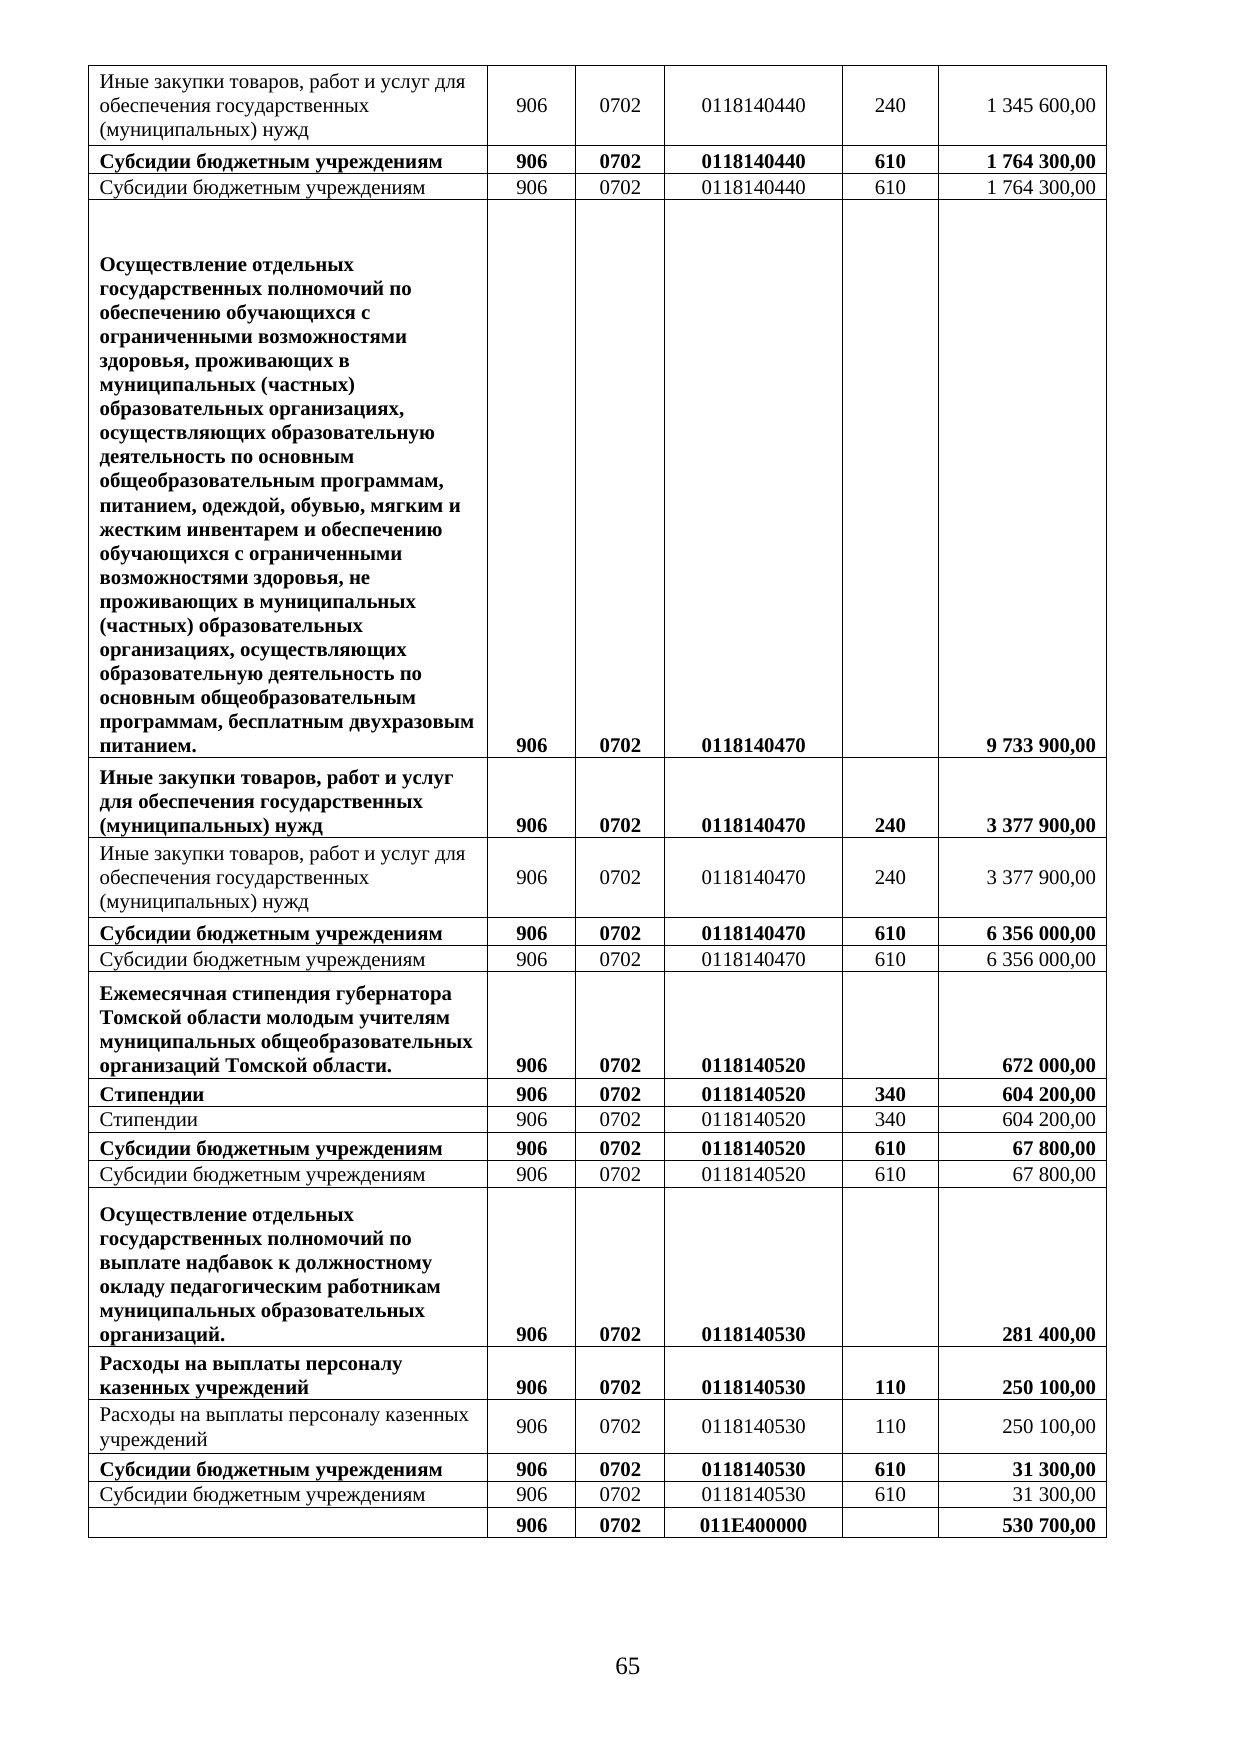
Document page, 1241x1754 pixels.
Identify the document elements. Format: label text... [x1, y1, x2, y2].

table_cell 31 300,00 [939, 1482, 1106, 1507]
table_cell Субсидии бюджетным учреждениям [89, 1482, 487, 1507]
table_cell Субсидии бюджетным учреждениям [89, 1454, 487, 1481]
table_cell 906 [488, 1454, 575, 1481]
table_cell 0702 [576, 1133, 664, 1160]
table_cell 906 [488, 1508, 575, 1537]
table_cell 530 700,00 [939, 1508, 1106, 1537]
table_cell 0118140470 [665, 200, 842, 757]
table_cell 3 377 900,00 [939, 838, 1106, 917]
table_cell 0702 [576, 146, 664, 173]
table_cell 0702 [576, 66, 664, 145]
table_cell 610 [843, 1133, 938, 1160]
table_cell Ежемесячная стипендия губернатора Томской области молодым учителям муниципальных общеобразовательных организаций Томской области. [89, 972, 487, 1077]
table_cell 610 [843, 946, 938, 971]
table_cell 0702 [576, 1454, 664, 1481]
table_cell 672 000,00 [939, 972, 1106, 1077]
table_cell 906 [488, 1079, 575, 1106]
table_cell 906 [488, 838, 575, 917]
table_cell 0118140520 [665, 1079, 842, 1106]
table_cell 281 400,00 [939, 1188, 1106, 1346]
table_cell 906 [488, 1133, 575, 1160]
table_cell 610 [843, 174, 938, 199]
table_cell 610 [843, 1482, 938, 1507]
table_cell 0702 [576, 918, 664, 945]
table_cell 9 733 900,00 [939, 200, 1106, 757]
table_cell 1 764 300,00 [939, 174, 1106, 199]
table_cell [89, 1508, 487, 1537]
table_cell 610 [843, 146, 938, 173]
table_cell 0118140520 [665, 972, 842, 1077]
table_cell 0118140470 [665, 918, 842, 945]
table_cell 0118140530 [665, 1188, 842, 1346]
table_cell 31 300,00 [939, 1454, 1106, 1481]
table_cell 0118140440 [665, 66, 842, 145]
table_cell 906 [488, 1188, 575, 1346]
table_cell [843, 200, 938, 757]
table_cell 0702 [576, 1079, 664, 1106]
table_cell 604 200,00 [939, 1107, 1106, 1132]
table_cell 610 [843, 918, 938, 945]
table_cell 110 [843, 1347, 938, 1399]
table_cell 0118140440 [665, 174, 842, 199]
table_cell 906 [488, 1400, 575, 1452]
table_cell 0702 [576, 758, 664, 837]
table_cell 906 [488, 146, 575, 173]
table_cell 610 [843, 1454, 938, 1481]
table_cell 1 345 600,00 [939, 66, 1106, 145]
table_cell 0118140470 [665, 758, 842, 837]
table_cell 906 [488, 946, 575, 971]
table_cell 0118140520 [665, 1133, 842, 1160]
table_cell [843, 1508, 938, 1537]
table_cell 0702 [576, 1400, 664, 1452]
table_cell [843, 972, 938, 1077]
table_cell 0702 [576, 174, 664, 199]
table_cell Расходы на выплаты персоналу казенных учреждений [89, 1400, 487, 1452]
table_cell 604 200,00 [939, 1079, 1106, 1106]
table_cell Иные закупки товаров, работ и услуг для обеспечения государственных (муниципальных) нужд [89, 758, 487, 837]
table_cell 906 [488, 1161, 575, 1187]
table_cell 0118140520 [665, 1107, 842, 1132]
table_cell 67 800,00 [939, 1161, 1106, 1187]
table_cell 6 356 000,00 [939, 946, 1106, 971]
table_cell 0118140530 [665, 1347, 842, 1399]
table_cell 0118140530 [665, 1482, 842, 1507]
table_cell 0702 [576, 1482, 664, 1507]
table_cell 906 [488, 1482, 575, 1507]
table_cell 0118140520 [665, 1161, 842, 1187]
table_cell 0702 [576, 946, 664, 971]
table_cell 0118140470 [665, 838, 842, 917]
table_cell 0702 [576, 972, 664, 1077]
table_cell 906 [488, 972, 575, 1077]
table_cell Иные закупки товаров, работ и услуг для обеспечения государственных (муниципальных) нужд [89, 838, 487, 917]
table_cell 3 377 900,00 [939, 758, 1106, 837]
table_cell 0702 [576, 1107, 664, 1132]
table_cell 250 100,00 [939, 1347, 1106, 1399]
table_cell 906 [488, 1347, 575, 1399]
table_cell 0118140470 [665, 946, 842, 971]
table_cell 0118140440 [665, 146, 842, 173]
table_cell Осуществление отдельных государственных полномочий по обеспечению обучающихся с ограниченными возможностями здоровья, проживающих в муниципальных (частных) образовательных организациях, осуществляющих образовательную деятельность по основным общеобразовательным программам, питанием, одеждой, обувью, мягким и жестким инвентарем и обеспечению обучающихся с ограниченными возможностями здоровья, не проживающих в муниципальных (частных) образовательных организациях, осуществляющих образовательную деятельность по основным общеобразовательным программам, бесплатным двухразовым питанием. [89, 200, 487, 757]
table_cell 906 [488, 174, 575, 199]
table_cell 67 800,00 [939, 1133, 1106, 1160]
table_cell 906 [488, 758, 575, 837]
table_cell 906 [488, 200, 575, 757]
table_cell Субсидии бюджетным учреждениям [89, 1133, 487, 1160]
table_cell Расходы на выплаты персоналу казенных учреждений [89, 1347, 487, 1399]
table_cell 011E400000 [665, 1508, 842, 1537]
table_cell 240 [843, 66, 938, 145]
table_cell 240 [843, 838, 938, 917]
table_cell 240 [843, 758, 938, 837]
table_cell 0702 [576, 1347, 664, 1399]
table_cell 6 356 000,00 [939, 918, 1106, 945]
table_cell Субсидии бюджетным учреждениям [89, 918, 487, 945]
table_cell 110 [843, 1400, 938, 1452]
table_cell Субсидии бюджетным учреждениям [89, 146, 487, 173]
table_cell 0118140530 [665, 1400, 842, 1452]
table_cell 0702 [576, 1161, 664, 1187]
table_cell 906 [488, 66, 575, 145]
table_cell 0702 [576, 200, 664, 757]
table_cell 0702 [576, 1508, 664, 1537]
table_cell 1 764 300,00 [939, 146, 1106, 173]
table_cell 906 [488, 1107, 575, 1132]
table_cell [89, 66, 487, 145]
table_cell Субсидии бюджетным учреждениям [89, 1161, 487, 1187]
table_cell Стипендии [89, 1079, 487, 1106]
table_cell Субсидии бюджетным учреждениям [89, 174, 487, 199]
table_cell [843, 1188, 938, 1346]
table_cell 610 [843, 1161, 938, 1187]
table_cell 0702 [576, 838, 664, 917]
table_cell 250 100,00 [939, 1400, 1106, 1452]
table_cell 906 [488, 918, 575, 945]
table_cell 340 [843, 1079, 938, 1106]
table_cell 340 [843, 1107, 938, 1132]
table_cell Субсидии бюджетным учреждениям [89, 946, 487, 971]
table_cell 0118140530 [665, 1454, 842, 1481]
table_cell Осуществление отдельных государственных полномочий по выплате надбавок к должностному окладу педагогическим работникам муниципальных образовательных организаций. [89, 1188, 487, 1346]
table_cell Стипендии [89, 1107, 487, 1132]
table_cell 0702 [576, 1188, 664, 1346]
